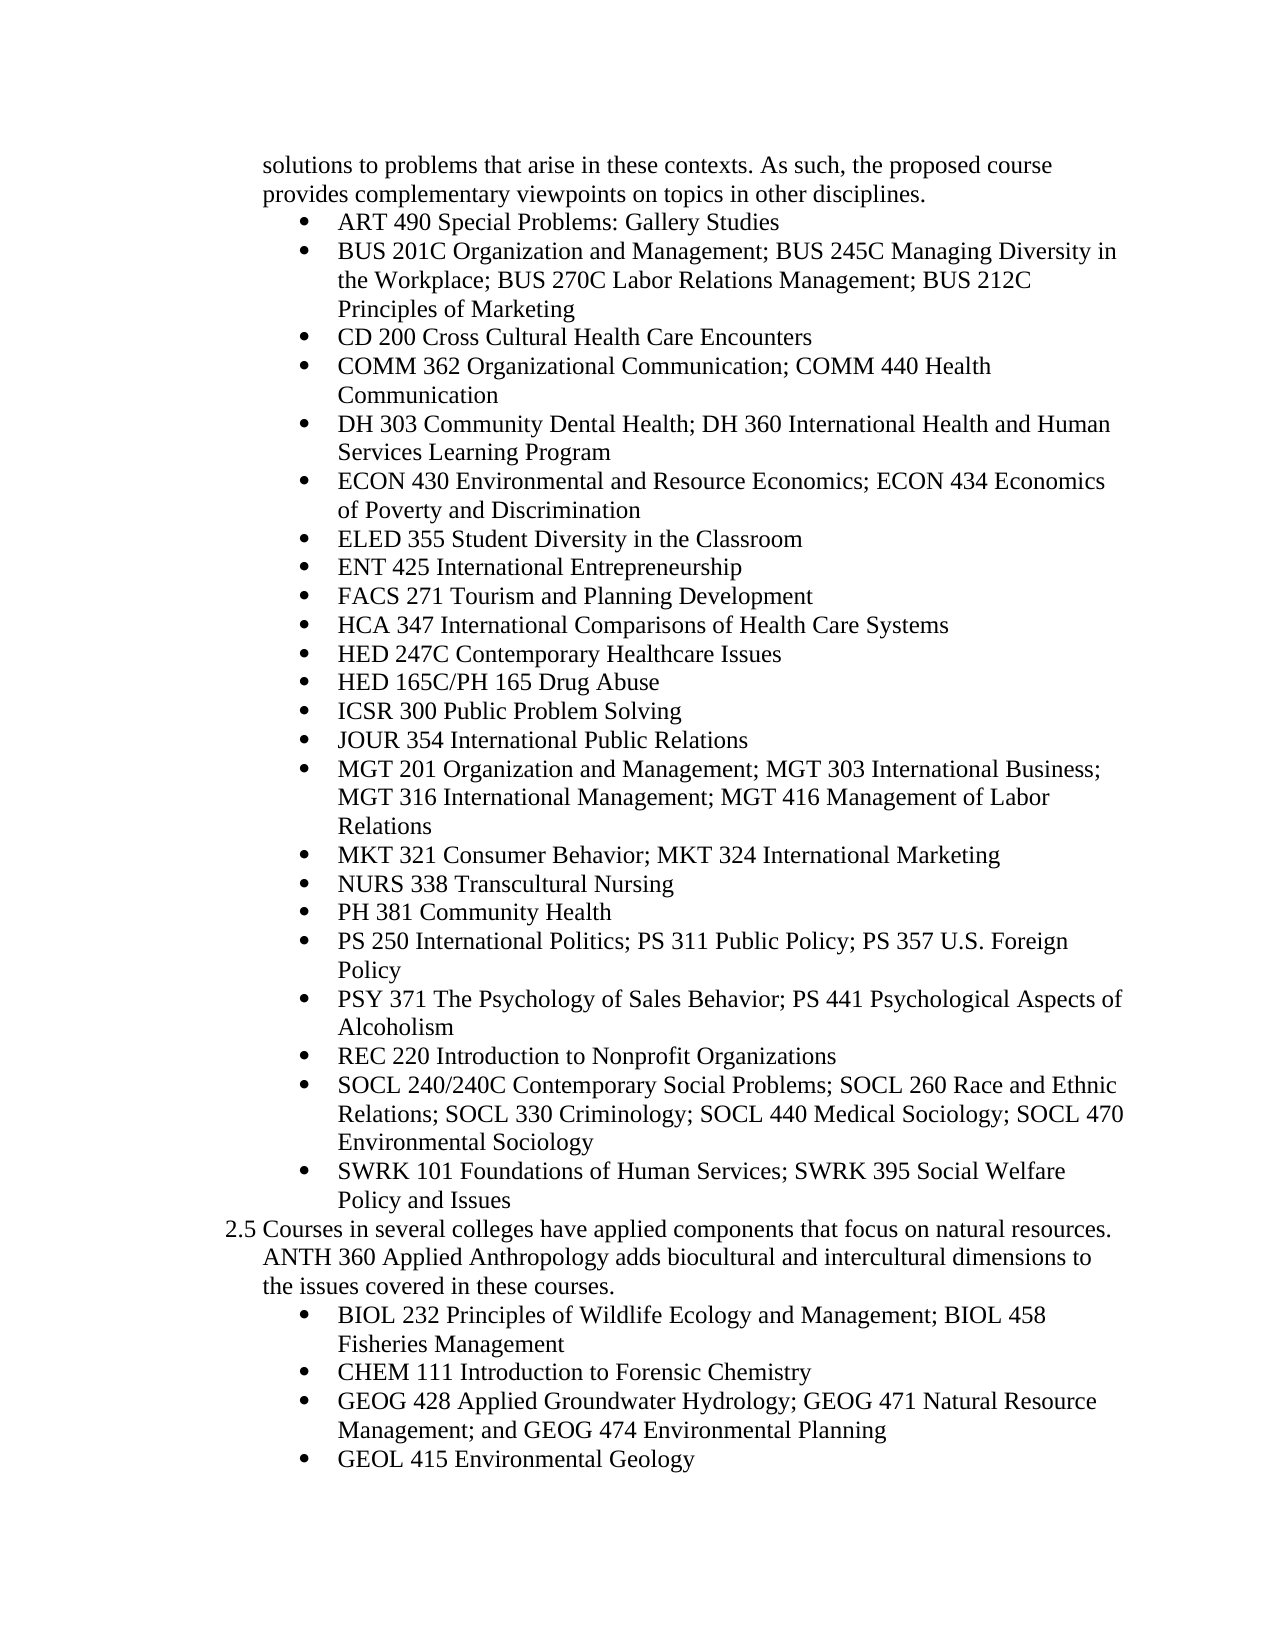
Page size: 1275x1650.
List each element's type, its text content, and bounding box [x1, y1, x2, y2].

list COMM 362 Organizational Communication; COMM 440 Health Communication [300, 351, 1125, 409]
list NURS 338 Transcultural Nursing [300, 869, 1125, 897]
list MKT 321 Consumer Behavior; MKT 324 International Marketing [300, 840, 1125, 869]
list HCA 347 International Comparisons of Health Care Systems [300, 610, 1125, 639]
list HED 165C/PH 165 Drug Abuse [300, 667, 1125, 696]
list SWRK 101 Foundations of Human Services; SWRK 395 Social Welfare Policy and Issues [300, 1156, 1125, 1214]
list ART 490 Special Problems: Gallery Studies [300, 207, 1125, 236]
list CHEM 111 Introduction to Forensic Chemistry [300, 1357, 1125, 1386]
list ICSR 300 Public Problem Solving [300, 696, 1125, 725]
list MGT 201 Organization and Management; MGT 303 International Business; MGT 316 International Management; MGT 416 Management of Labor Relations [300, 754, 1125, 840]
list ELED 355 Student Diversity in the Classroom [300, 524, 1125, 552]
list REC 220 Introduction to Nonprofit Organizations [300, 1041, 1125, 1070]
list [225, 150, 1125, 207]
list PS 250 International Politics; PS 311 Public Policy; PS 357 U.S. Foreign Policy [300, 926, 1125, 984]
list PSY 371 The Psychology of Sales Behavior; PS 441 Psychological Aspects of Alcoholism [300, 984, 1125, 1041]
list CD 200 Cross Cultural Health Care Encounters [300, 322, 1125, 351]
list ENT 425 International Entrepreneurship [300, 552, 1125, 581]
list HED 247C Contemporary Healthcare Issues [300, 639, 1125, 667]
list BUS 201C Organization and Management; BUS 245C Managing Diversity in the Workplace; BUS 270C Labor Relations Management; BUS 212C Principles of Marketing [300, 236, 1125, 322]
list GEOL 415 Environmental Geology [300, 1444, 1125, 1472]
list BIOL 232 Principles of Wildlife Ecology and Management; BIOL 458 Fisheries Management [300, 1300, 1125, 1357]
list ECON 430 Environmental and Resource Economics; ECON 434 Economics of Poverty and Discrimination [300, 466, 1125, 524]
list JOUR 354 International Public Relations [300, 725, 1125, 754]
list SOCL 240/240C Contemporary Social Problems; SOCL 260 Race and Ethnic Relations; SOCL 330 Criminology; SOCL 440 Medical Sociology; SOCL 470 Environmental Sociology [300, 1070, 1125, 1156]
text 2.5 Courses in several colleges have applied components that focus on natural resources. ANTH 360 Applied Anthropology adds biocultural and intercultural dimensions to the issues covered in these courses. [225, 1214, 1125, 1300]
list PH 381 Community Health [300, 897, 1125, 926]
list DH 303 Community Dental Health; DH 360 International Health and Human Services Learning Program [300, 409, 1125, 466]
list FACS 271 Tourism and Planning Development [300, 581, 1125, 610]
list GEOG 428 Applied Groundwater Hydrology; GEOG 471 Natural Resource Management; and GEOG 474 Environmental Planning [300, 1386, 1125, 1444]
